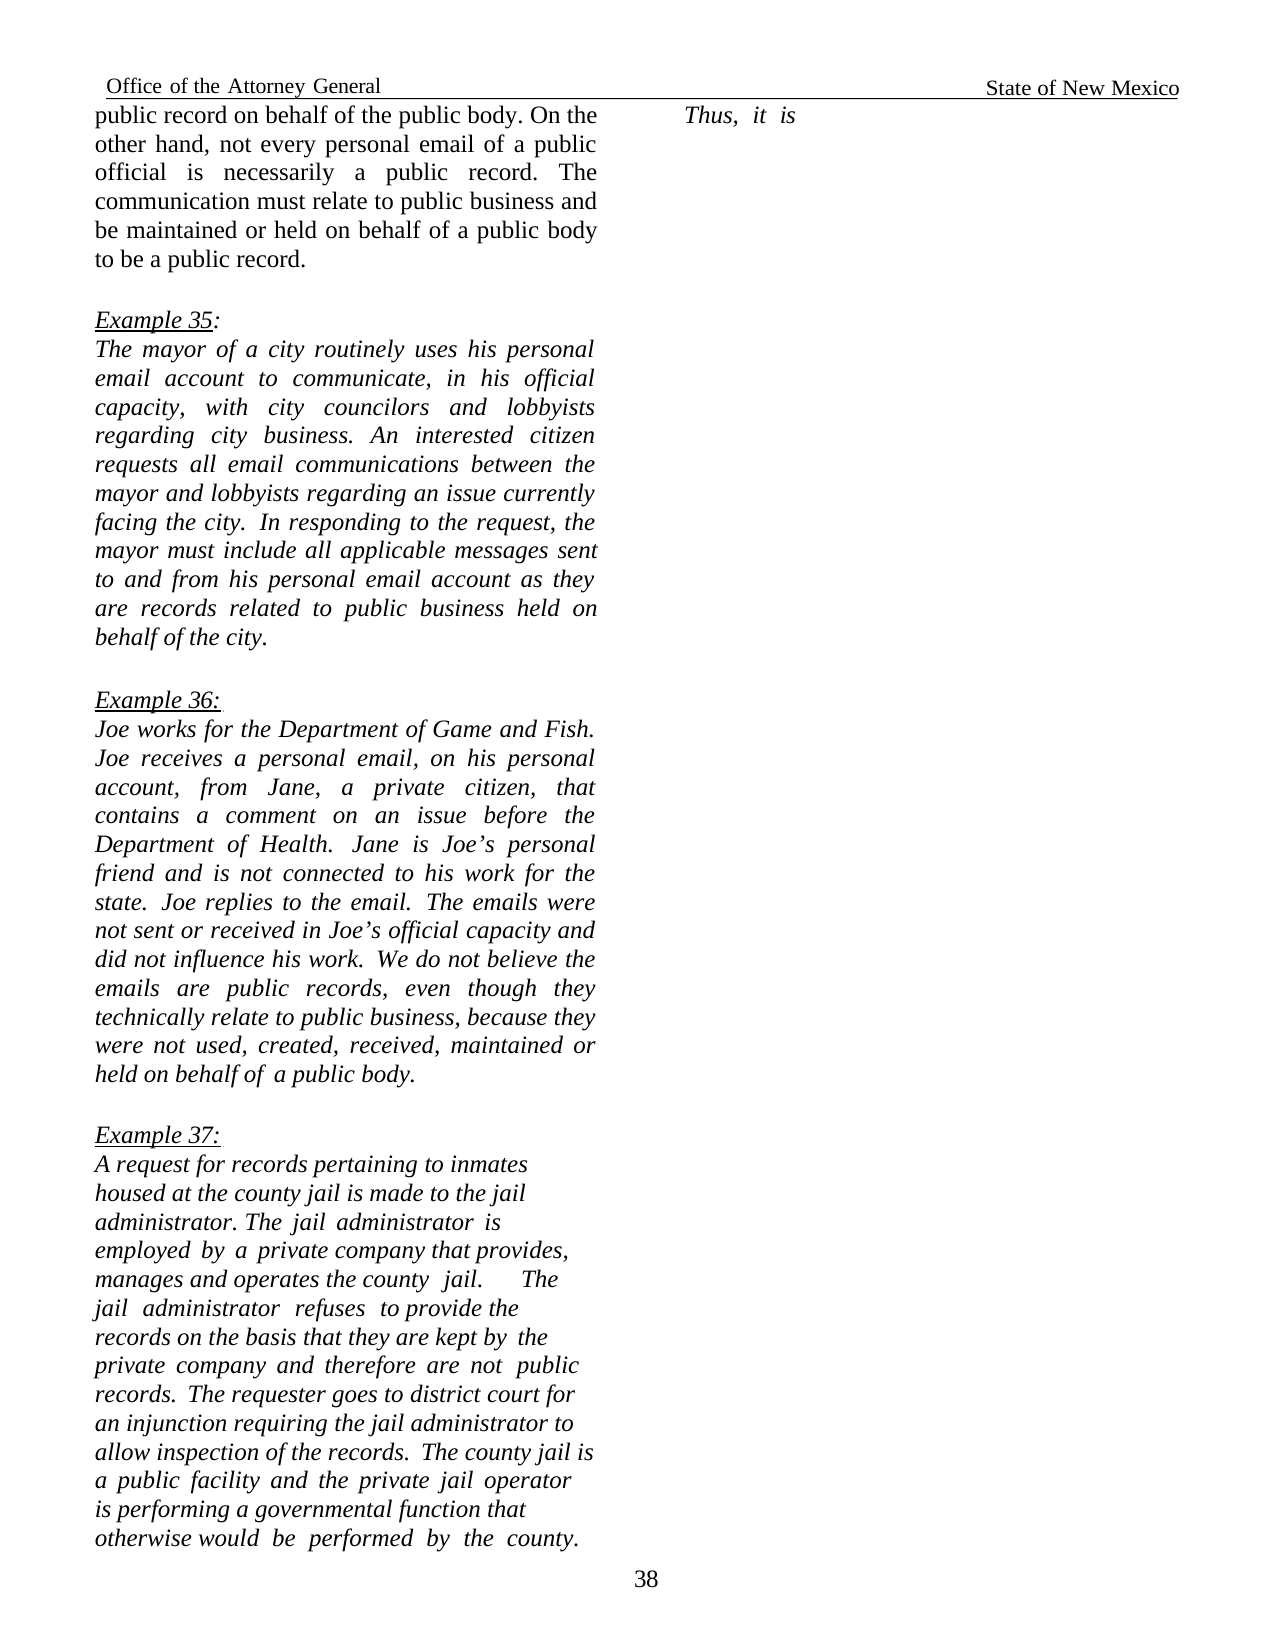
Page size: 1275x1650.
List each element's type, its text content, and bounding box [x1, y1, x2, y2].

text Example 37: [94, 1121, 613, 1149]
text Joe works for the Department of Game and Fish. Joe receives a personal email, on his personal account, from Jane, a private citizen, that contains a comment on an issue before the Department of Health. Jane is Joe’s personal friend and is not connected to his work for the state. Joe replies to the email. The emails were not sent or received in Joe’s official capacity and did not influence his work. We do not believe the emails are public records, even though they technically relate to public business, because they were not used, created, received, maintained or held on behalf of a public body. [94, 714, 598, 1088]
text The mayor of a city routinely uses his personal email account to communicate, in his official capacity, with city councilors and lobbyists regarding city business. An interested citizen requests all email communications between the mayor and lobbyists regarding an issue currently facing the city. In responding to the request, the mayor must include all applicable messages sent to and from his personal email account as they are records related to public business held on behalf of the city. [94, 334, 598, 650]
text A request for records pertaining to inmates housed at the county jail is made to the jail administrator. The jail administrator is employed by a private company that provides, manages and operates the county jail. The jail administrator refuses to provide the records on the basis that they are kept by the private company and therefore are not public records. The requester goes to district court for an injunction requiring the jail administrator to allow inspection of the records. The county jail is a public facility and the private jail operator is performing a governmental function that otherwise would be performed by the county. Thus, it is [94, 1149, 598, 1552]
text Example 36: [94, 685, 613, 714]
text Example 35: [94, 305, 613, 334]
text public record on behalf of the public body. On the other hand, not every personal email of a public official is necessarily a public record. The communication must relate to public business and be maintained or held on behalf of a public body to be a public record. [94, 100, 598, 272]
